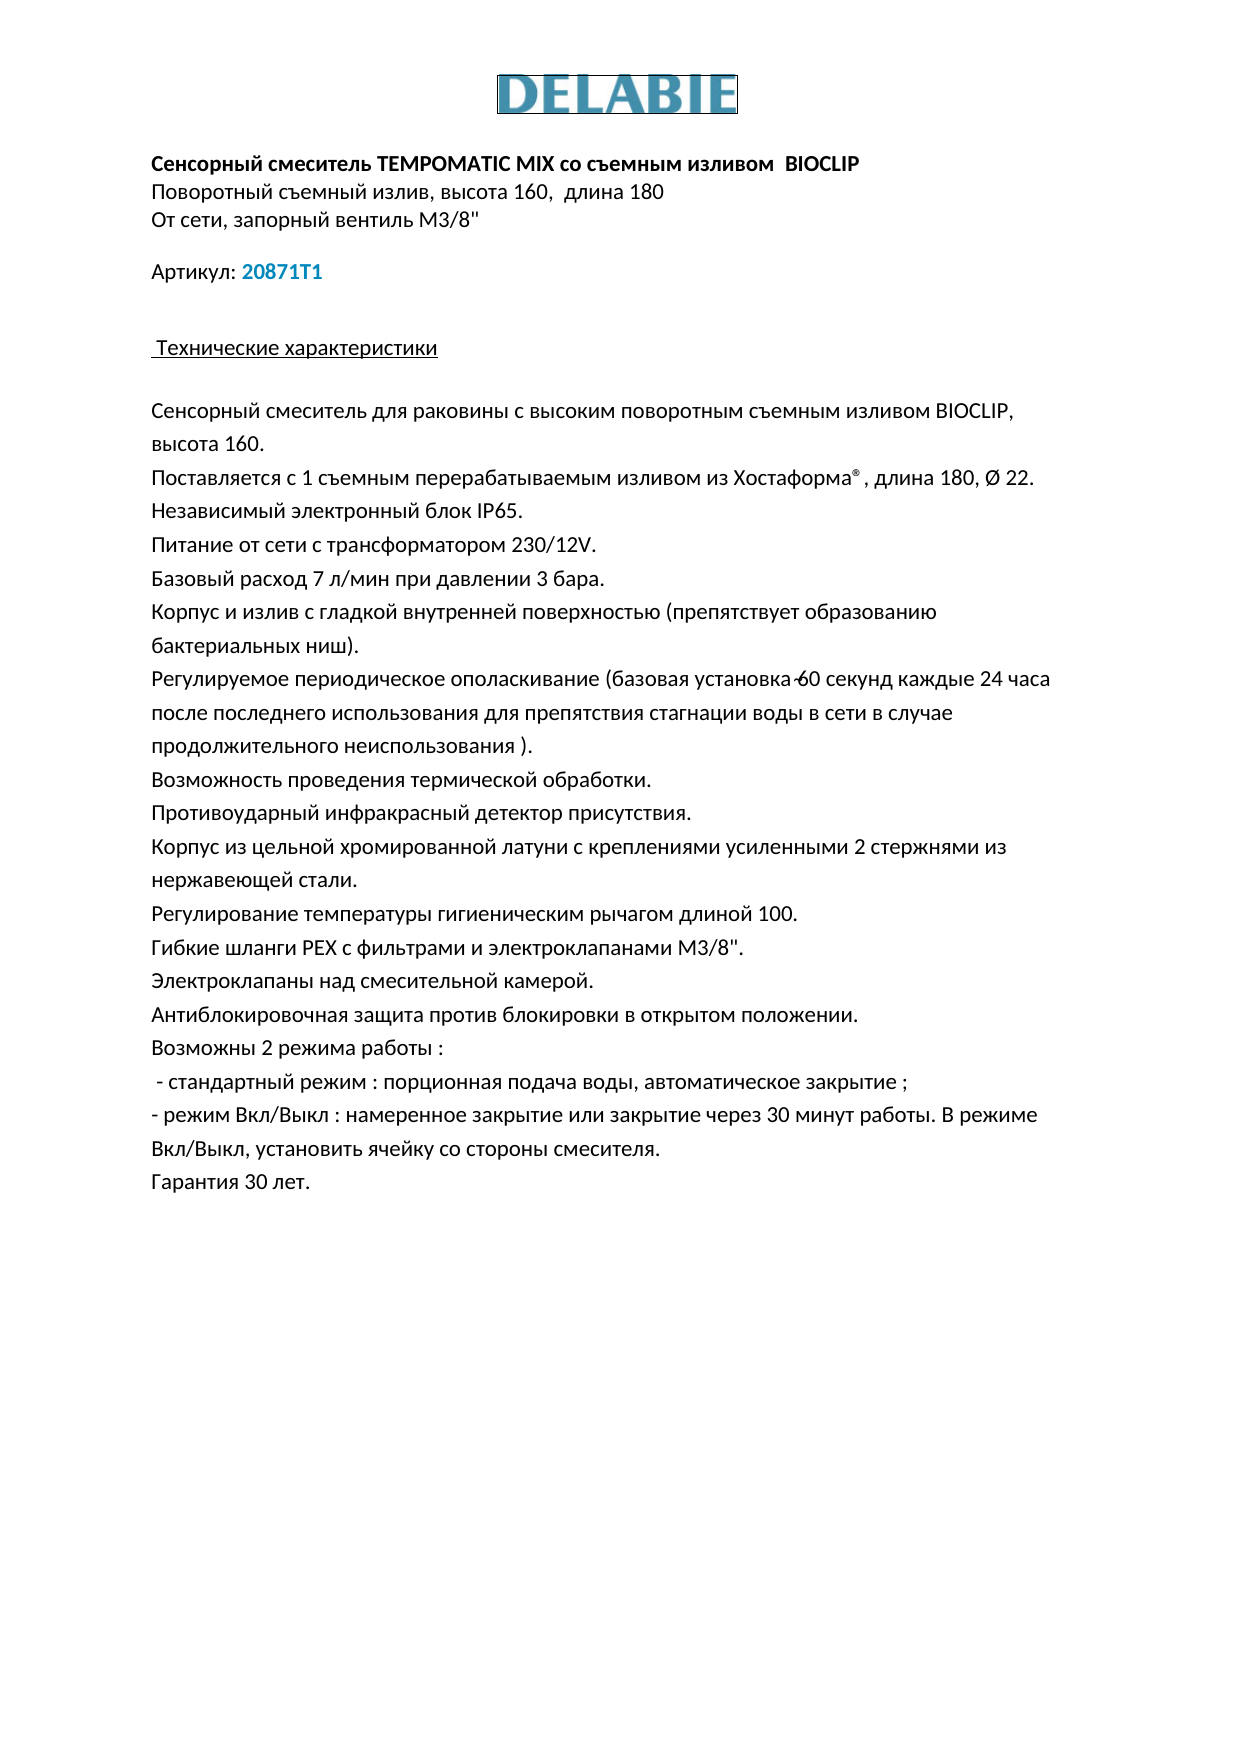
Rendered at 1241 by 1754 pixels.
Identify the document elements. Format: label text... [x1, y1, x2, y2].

text Корпус и излив с гладкой внутренней поверхностью (препятствует образованию бактериальных ниш). [151, 597, 1084, 659]
text Регулируемое периодическое ополаскивание (базовая установка ̴60 секунд каждые 24 часа после последнего использования для препятствия стагнации воды в сети в случае продолжительного неиспользования ). [151, 664, 1084, 759]
text Гибкие шланги PEX с фильтрами и электроклапанами M3/8". [151, 933, 1084, 961]
text Поставляется с 1 съемным перерабатываемым изливом из Хостаформа®, длина 180, Ø 22. [151, 463, 1084, 491]
picture [498, 76, 737, 113]
text Питание от сети с трансформатором 230/12V. [151, 530, 1084, 558]
text Корпус из цельной хромированной латуни с креплениями усиленными 2 стержнями из нержавеющей стали. [151, 832, 1084, 894]
text Регулирование температуры гигиеническим рычагом длиной 100. [151, 899, 1084, 927]
text Противоударный инфракрасный детектор присутствия. [151, 798, 1084, 827]
text Технические характеристики [151, 333, 1084, 361]
text Независимый электронный блок IP65. [151, 497, 1084, 525]
text Поворотный съемный излив, высота 160, длина 180 [151, 177, 1084, 205]
text - режим Вкл/Выкл : намеренное закрытие или закрытие через 30 минут работы. В режиме Вкл/Выкл, установить ячейку со стороны смесителя. [151, 1100, 1084, 1162]
text Возможны 2 режима работы : [151, 1033, 1084, 1061]
text От сети, запорный вентиль M3/8" [151, 205, 1084, 233]
text Гарантия 30 лет. [151, 1167, 1084, 1196]
text Артикул: 20871T1 [151, 257, 1084, 285]
text Антиблокировочная защита против блокировки в открытом положении. [151, 1000, 1084, 1028]
text Сенсорный смеситель TEMPOMATIC MIX со съемным изливом BIOCLIP [151, 149, 1084, 177]
text - стандартный режим : порционная подача воды, автоматическое закрытие ; [151, 1067, 1084, 1095]
text Базовый расход 7 л/мин при давлении 3 бара. [151, 564, 1084, 592]
text Возможность проведения термической обработки. [151, 765, 1084, 793]
text Электроклапаны над смесительной камерой. [151, 966, 1084, 994]
text Сенсорный смеситель для раковины с высоким поворотным съемным изливом BIOCLIP, высота 160. [151, 396, 1084, 458]
